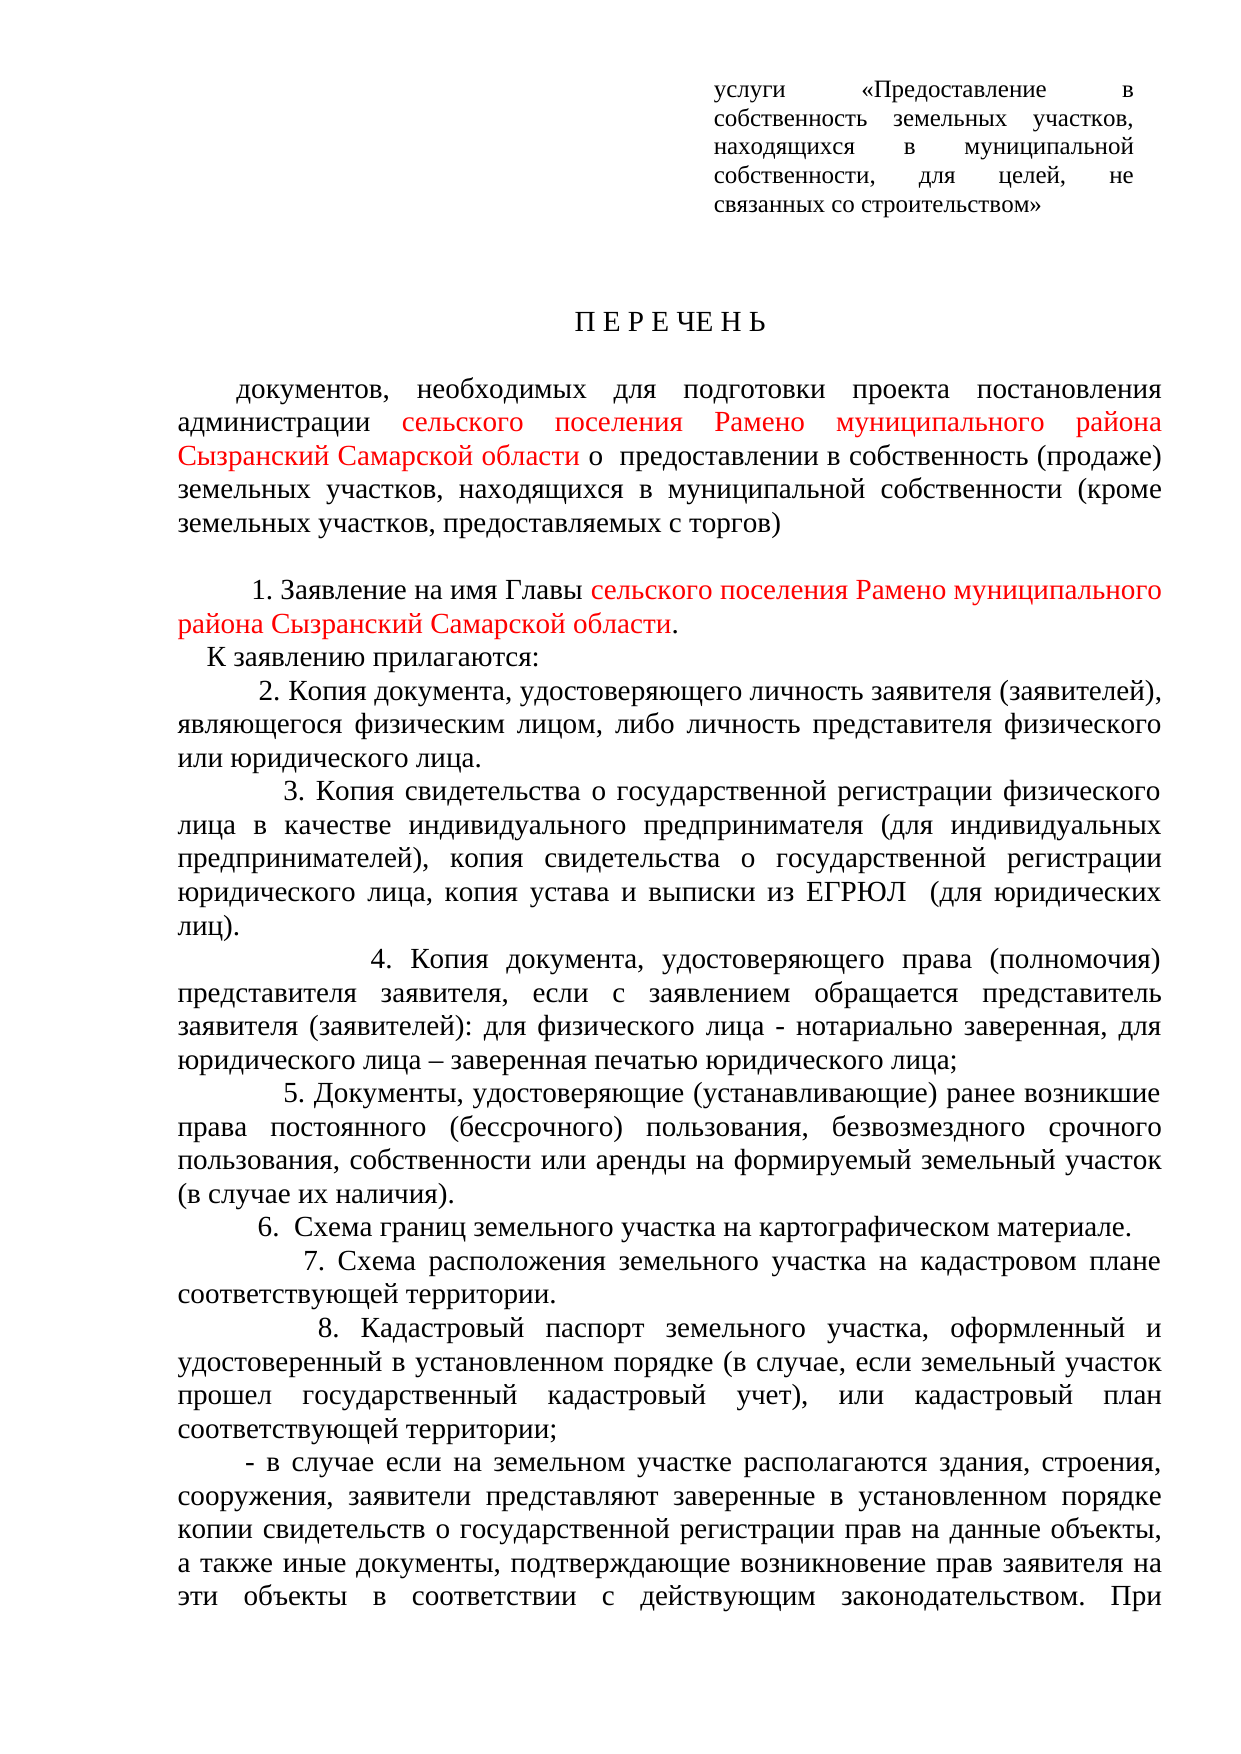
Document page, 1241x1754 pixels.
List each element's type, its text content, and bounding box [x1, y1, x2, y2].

text 4. Копия документа, удостоверяющего права (полномочия) представителя заявителя, если с заявлением обращается представитель заявителя (заявителей): для физического лица - нотариально заверенная, для юридического лица – заверенная печатью юридического лица; [177, 941, 1162, 1075]
text 6. Схема границ земельного участка на картографическом материале. [177, 1209, 1162, 1243]
text 8. Кадастровый паспорт земельного участка, оформленный и удостоверенный в установленном порядке (в случае, если земельный участок прошел государственный кадастровый учет), или кадастровый план соответствующей территории; [177, 1310, 1162, 1444]
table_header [702, 74, 1145, 246]
text 2. Копия документа, удостоверяющего личность заявителя (заявителей), являющегося физическим лицом, либо личность представителя физического или юридического лица. [177, 673, 1162, 773]
text документов, необходимых для подготовки проекта постановления администрации сельского поселения Рамено муниципального района Сызранский Самарской области о предоставлении в собственность (продаже) земельных участков, находящихся в муниципальной собственности (кроме земельных участков, предоставляемых с торгов) [177, 371, 1162, 539]
text 1. Заявление на имя Главы сельского поселения Рамено муниципального района Сызранский Самарской области. [177, 572, 1162, 639]
text 5. Документы, удостоверяющие (устанавливающие) ранее возникшие права постоянного (бессрочного) пользования, безвозмездного срочного пользования, собственности или аренды на формируемый земельный участок (в случае их наличия). [177, 1075, 1162, 1209]
text 3. Копия свидетельства о государственной регистрации физического лица в качестве индивидуального предпринимателя (для индивидуальных предпринимателей), копия свидетельства о государственной регистрации юридического лица, копия устава и выписки из ЕГРЮЛ (для юридических лиц). [177, 773, 1162, 941]
text П Е Р Е ЧЕ Н Ь [177, 304, 1162, 337]
text 7. Схема расположения земельного участка на кадастровом плане соответствующей территории. [177, 1243, 1162, 1310]
text К заявлению прилагаются: [177, 639, 1162, 673]
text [177, 1444, 1162, 1612]
